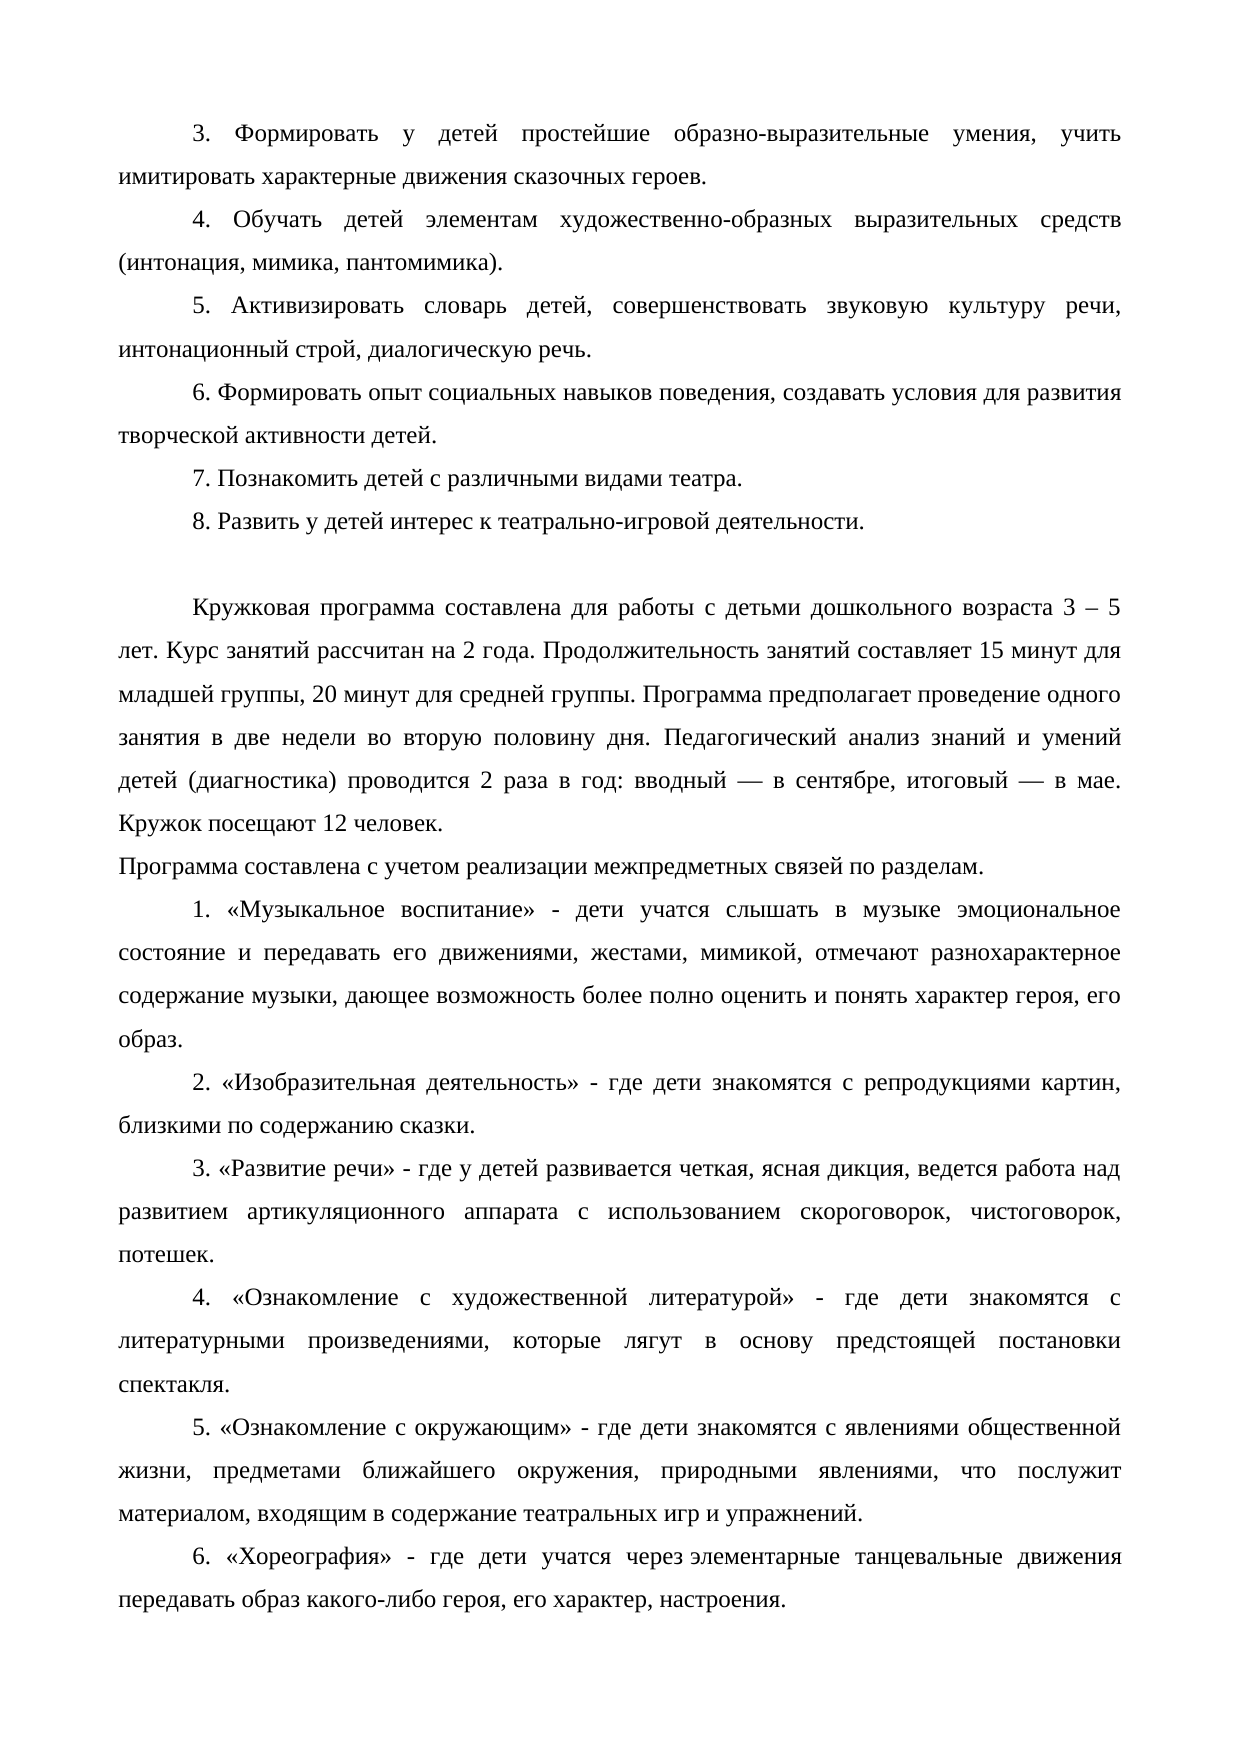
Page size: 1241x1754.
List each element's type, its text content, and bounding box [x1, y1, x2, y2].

text 3. Формировать у детей простейшие образно-выразительные умения, учить имитировать характерные движения сказочных героев. [118, 118, 1122, 190]
text 5. Активизировать словарь детей, совершенствовать звуковую культуру речи, интонационный строй, диалогическую речь. [118, 291, 1122, 362]
text Программа составлена с учетом реализации межпредметных связей по разделам. [118, 851, 1122, 880]
text 7. Познакомить детей с различными видами театра. [118, 463, 1122, 492]
text 6. Формировать опыт социальных навыков поведения, создавать условия для развития творческой активности детей. [118, 377, 1122, 449]
text 3. «Развитие речи» - где у детей развивается четкая, ясная дикция, ведется работа над развитием артикуляционного аппарата с использованием скороговорок, чистоговорок, потешек. [118, 1153, 1122, 1268]
text Кружковая программа составлена для работы с детьми дошкольного возраста 3 – 5 лет. Курс занятий рассчитан на 2 года. Продолжительность занятий составляет 15 минут для младшей группы, 20 минут для средней группы. Программа предполагает проведение одного занятия в две недели во вторую половину дня. Педагогический анализ знаний и умений детей (диагностика) проводится 2 раза в год: вводный — в сентябре, итоговый — в мае. Кружок посещают 12 человек. [118, 592, 1122, 765]
text 5. «Ознакомление с окружающим» - где дети знакомятся с явлениями общественной жизни, предметами ближайшего окружения, природными явлениями, что послужит материалом, входящим в содержание театральных игр и упражнений. [118, 1412, 1122, 1527]
text 2. «Изобразительная деятельность» - где дети знакомятся с репродукциями картин, близкими по содержанию сказки. [118, 1067, 1122, 1139]
text 8. Развить у детей интерес к театрально-игровой деятельности. [118, 506, 1122, 535]
text 4. Обучать детей элементам художественно-образных выразительных средств (интонация, мимика, пантомимика). [118, 204, 1122, 276]
text Кружковая программа составлена для работы с детьми дошкольного возраста 3 – 5 лет. Курс занятий рассчитан на 2 года. Продолжительность занятий составляет 15 минут для младшей группы, 20 минут для средней группы. Программа предполагает проведение одного занятия в две недели во вторую половину дня. Педагогический анализ знаний и умений детей (диагностика) проводится 2 раза в год: вводный — в сентябре, итоговый — в мае. Кружок посещают 12 человек. [118, 794, 1122, 837]
text 4. «Ознакомление с художественной литературой» - где дети знакомятся с литературными произведениями, которые лягут в основу предстоящей постановки спектакля. [118, 1282, 1122, 1397]
text 6. «Хореография» - где дети учатся через элементарные танцевальные движения передавать образ какого-либо героя, его характер, настроения. [118, 1541, 1122, 1613]
text 1. «Музыкальное воспитание» - дети учатся слышать в музыке эмоциональное состояние и передавать его движениями, жестами, мимикой, отмечают разнохарактерное содержание музыки, дающее возможность более полно оценить и понять характер героя, его образ. [118, 894, 1122, 1052]
